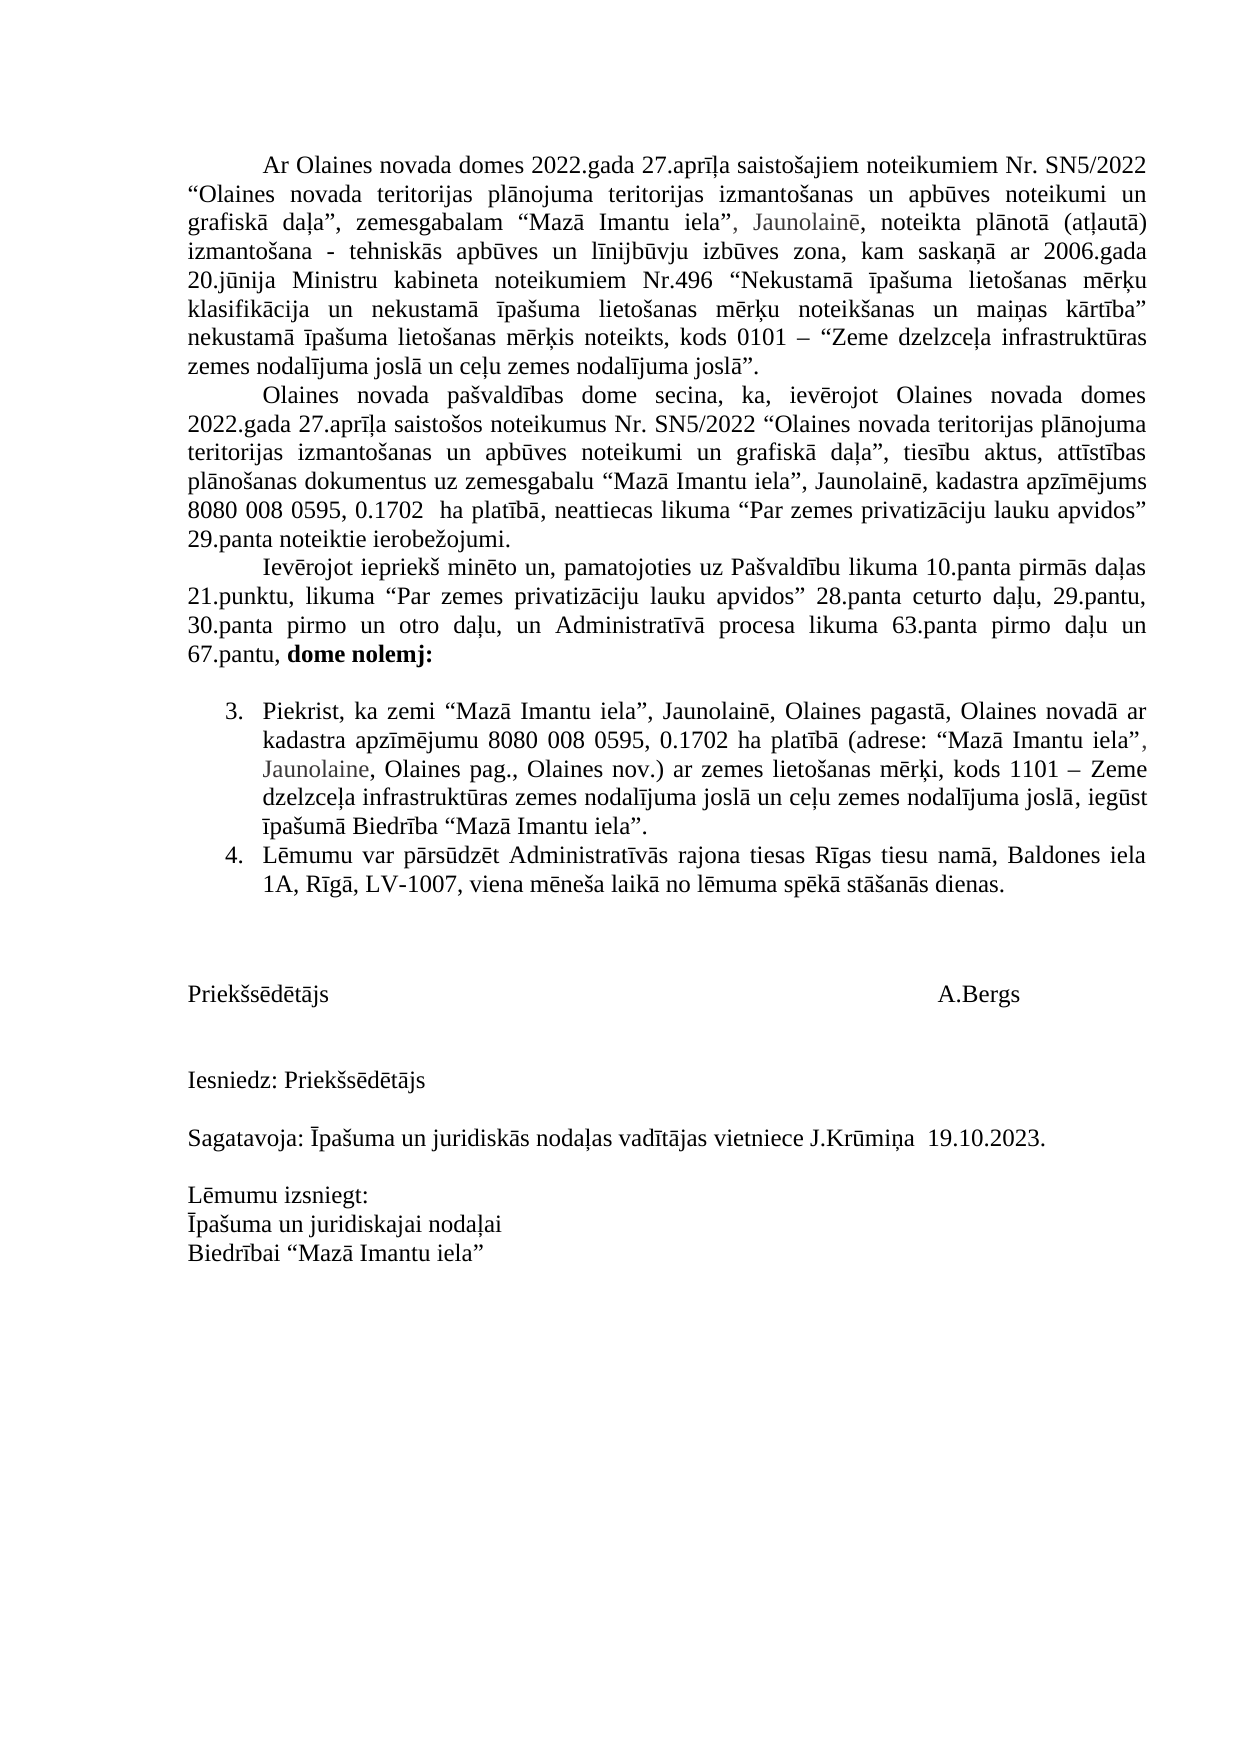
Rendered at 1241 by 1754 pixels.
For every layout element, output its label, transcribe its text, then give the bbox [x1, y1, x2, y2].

list Lēmumu var pārsūdzēt Administratīvās rajona tiesas Rīgas tiesu namā, Baldones iela 1A, Rīgā, LV-1007, viena mēneša laikā no lēmuma spēkā stāšanās dienas. [225, 840, 1147, 897]
text Lēmumu izsniegt: [187, 1180, 1207, 1209]
text Ar Olaines novada domes 2022.gada 27.aprīļa saistošajiem noteikumiem Nr. SN5/2022 “Olaines novada teritorijas plānojuma teritorijas izmantošanas un apbūves noteikumi un grafiskā daļa”, zemesgabalam “Mazā Imantu iela”, Jaunolainē, noteikta plānotā (atļautā) izmantošana - tehniskās apbūves un līnijbūvju izbūves zona, kam saskaņā ar 2006.gada 20.jūnija Ministru kabineta noteikumiem Nr.496 “Nekustamā īpašuma lietošanas mērķu klasifikācija un nekustamā īpašuma lietošanas mērķu noteikšanas un maiņas kārtība” nekustamā īpašuma lietošanas mērķis noteikts, kods 0101 – “Zeme dzelzceļa infrastruktūras zemes nodalījuma joslā un ceļu zemes nodalījuma joslā”. [187, 150, 1147, 380]
text Priekšsēdētājs A.Bergs [187, 979, 1207, 1008]
text Ievērojot iepriekš minēto un, pamatojoties uz Pašvaldību likuma 10.panta pirmās daļas 21.punktu, likuma “Par zemes privatizāciju lauku apvidos” 28.panta ceturto daļu, 29.pantu, 30.panta pirmo un otro daļu, un Administratīvā procesa likuma 63.panta pirmo daļu un 67.pantu, dome nolemj: [187, 552, 1147, 667]
list Piekrist, ka zemi “Mazā Imantu iela”, Jaunolainē, Olaines pagastā, Olaines novadā ar kadastra apzīmējumu 8080 008 0595, 0.1702 ha platībā (adrese: “Mazā Imantu iela”, Jaunolaine, Olaines pag., Olaines nov.) ar zemes lietošanas mērķi, kods 1101 – Zeme dzelzceļa infrastruktūras zemes nodalījuma joslā un ceļu zemes nodalījuma joslā, iegūst īpašumā Biedrība “Mazā Imantu iela”. [225, 696, 1147, 840]
text Olaines novada pašvaldības dome secina, ka, ievērojot Olaines novada domes 2022.gada 27.aprīļa saistošos noteikumus Nr. SN5/2022 “Olaines novada teritorijas plānojuma teritorijas izmantošanas un apbūves noteikumi un grafiskā daļa”, tiesību aktus, attīstības plānošanas dokumentus uz zemesgabalu “Mazā Imantu iela”, Jaunolainē, kadastra apzīmējums 8080 008 0595, 0.1702 ha platībā, neattiecas likuma “Par zemes privatizāciju lauku apvidos” 29.panta noteiktie ierobežojumi. [187, 380, 1147, 552]
text Īpašuma un juridiskajai nodaļai [187, 1209, 1207, 1238]
text Iesniedz: Priekšsēdētājs [187, 1065, 1207, 1094]
text Sagatavoja: Īpašuma un juridiskās nodaļas vadītājas vietniece J.Krūmiņa 19.10.2023. [187, 1123, 1207, 1151]
text Biedrībai “Mazā Imantu iela” [187, 1238, 1177, 1266]
